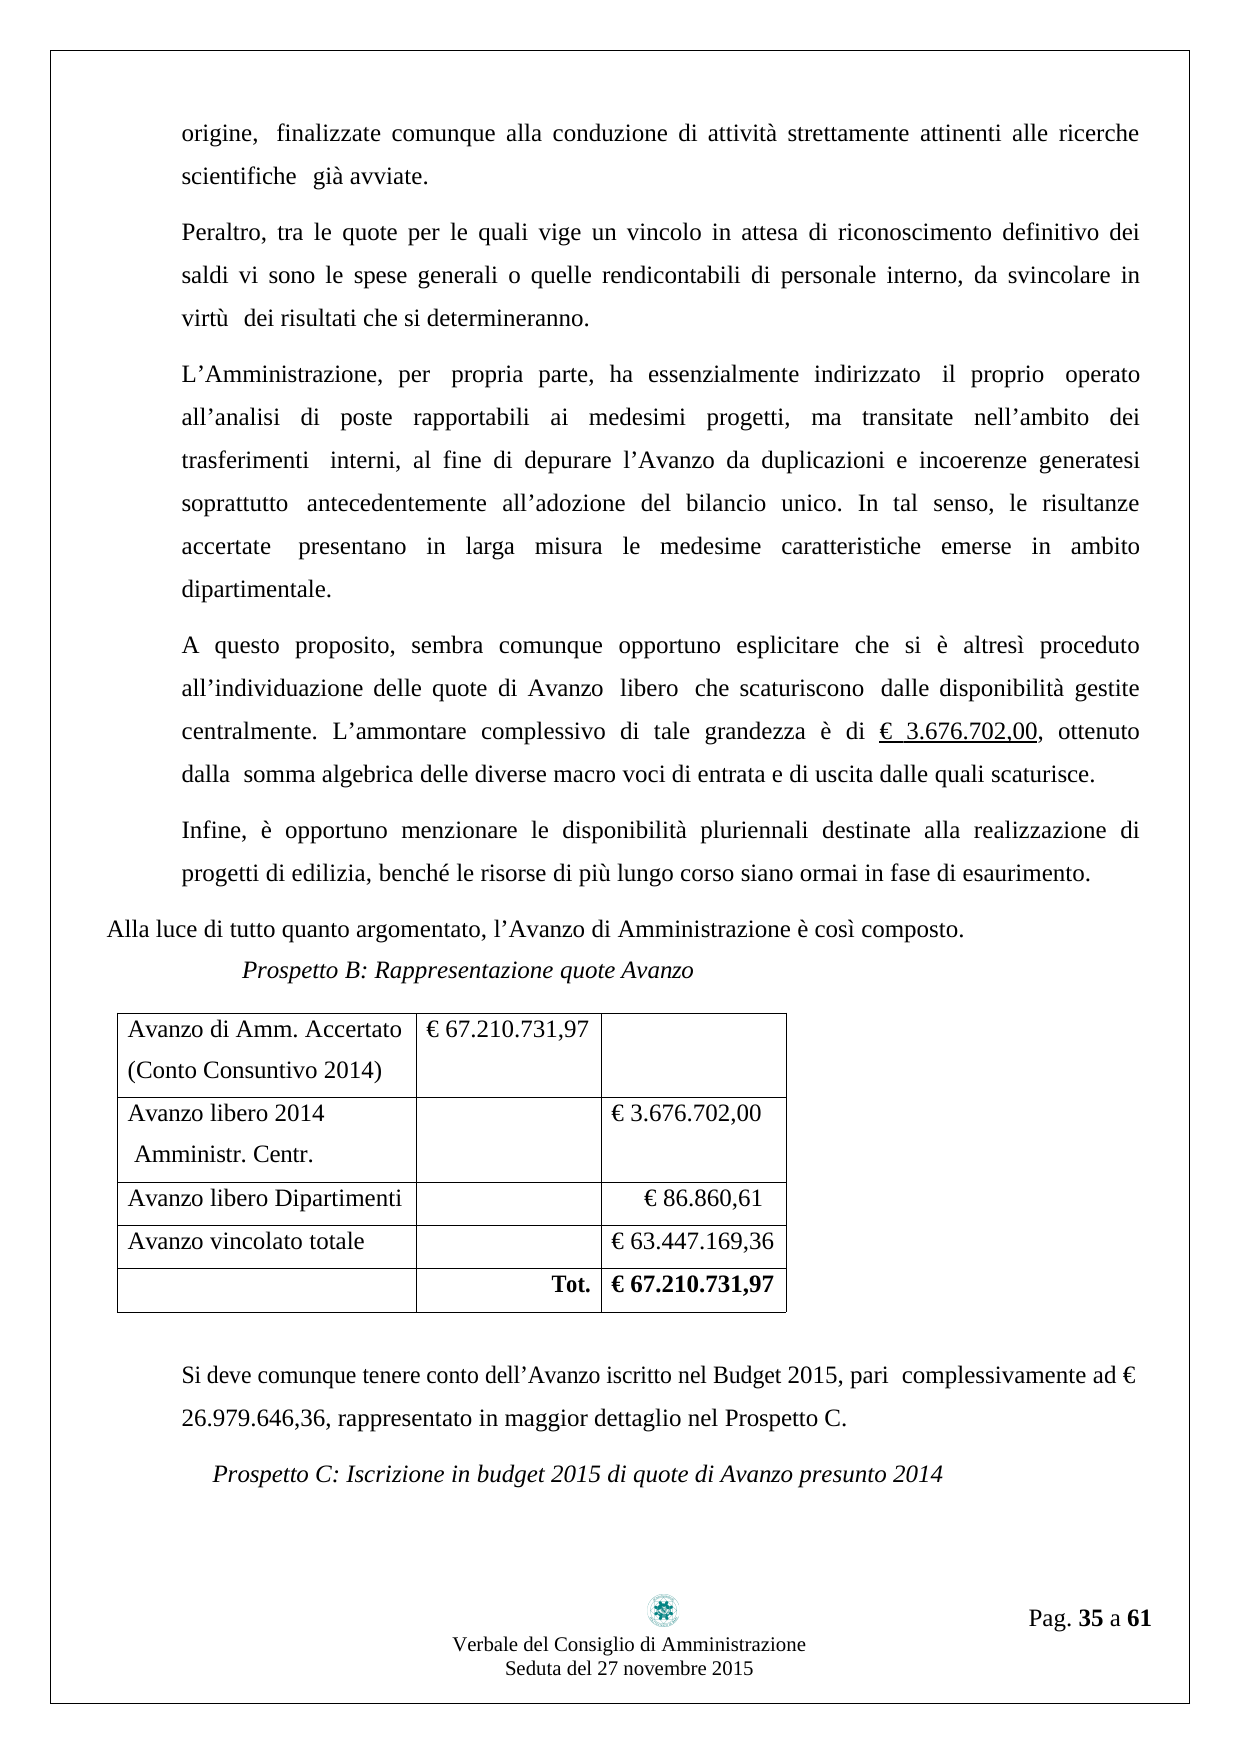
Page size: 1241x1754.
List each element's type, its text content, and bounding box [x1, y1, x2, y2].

text A questo proposito, sembra comunque opportuno esplicitare che si è altresì proceduto all’individuazione delle quote di Avanzo libero che scaturiscono dalle disponibilità gestite centralmente. L’ammontare complessivo di tale grandezza è di € 3.676.702,00, ottenuto dalla somma algebrica delle diverse macro voci di entrata e di uscita dalle quali scaturisce. [181, 630, 1140, 788]
table_cell € 63.447.169,36 [602, 1226, 786, 1268]
table_cell [417, 1183, 601, 1225]
table_cell Tot. [417, 1269, 601, 1312]
text Alla luce di tutto quanto argomentato, l’Avanzo di Amministrazione è così composto. [106, 914, 1152, 942]
table_cell € 86.860,61 [602, 1183, 786, 1225]
table_header Avanzo di Amm. Accertato (Conto Consuntivo 2014) [118, 1014, 416, 1097]
picture [647, 1594, 680, 1627]
table_header € 67.210.731,97 [417, 1014, 601, 1097]
table_cell € 67.210.731,97 [602, 1269, 786, 1312]
text Si deve comunque tenere conto dell’Avanzo iscritto nel Budget 2015, pari complessivamente ad € 26.979.646,36, rappresentato in maggior dettaglio nel Prospetto C. [181, 1360, 1140, 1432]
table_cell [417, 1098, 601, 1182]
table_header [602, 1014, 786, 1097]
table_cell Avanzo vincolato totale [118, 1226, 416, 1268]
text Infine, è opportuno menzionare le disponibilità pluriennali destinate alla realizzazione di progetti di edilizia, benché le risorse di più lungo corso siano ormai in fase di esaurimento. [181, 815, 1140, 887]
table_cell Avanzo libero Dipartimenti [118, 1183, 416, 1225]
text Prospetto C: Iscrizione in budget 2015 di quote di Avanzo presunto 2014 [212, 1459, 1152, 1488]
text Peraltro, tra le quote per le quali vige un vincolo in attesa di riconoscimento definitivo dei saldi vi sono le spese generali o quelle rendicontabili di personale interno, da svincolare in virtù dei risultati che si determineranno. [181, 217, 1140, 332]
table_cell Avanzo libero 2014 Amministr. Centr. [118, 1098, 416, 1182]
text L’Amministrazione, per propria parte, ha essenzialmente indirizzato il proprio operato all’analisi di poste rapportabili ai medesimi progetti, ma transitate nell’ambito dei trasferimenti interni, al fine di depurare l’Avanzo da duplicazioni e incoerenze generatesi soprattutto antecedentemente all’adozione del bilancio unico. In tal senso, le risultanze accertate presentano in larga misura le medesime caratteristiche emerse in ambito dipartimentale. [181, 359, 1140, 603]
table_cell [417, 1226, 601, 1268]
text Prospetto B: Rappresentazione quote Avanzo [139, 955, 799, 984]
table_cell [118, 1269, 416, 1312]
table_cell € 3.676.702,00 [602, 1098, 786, 1182]
